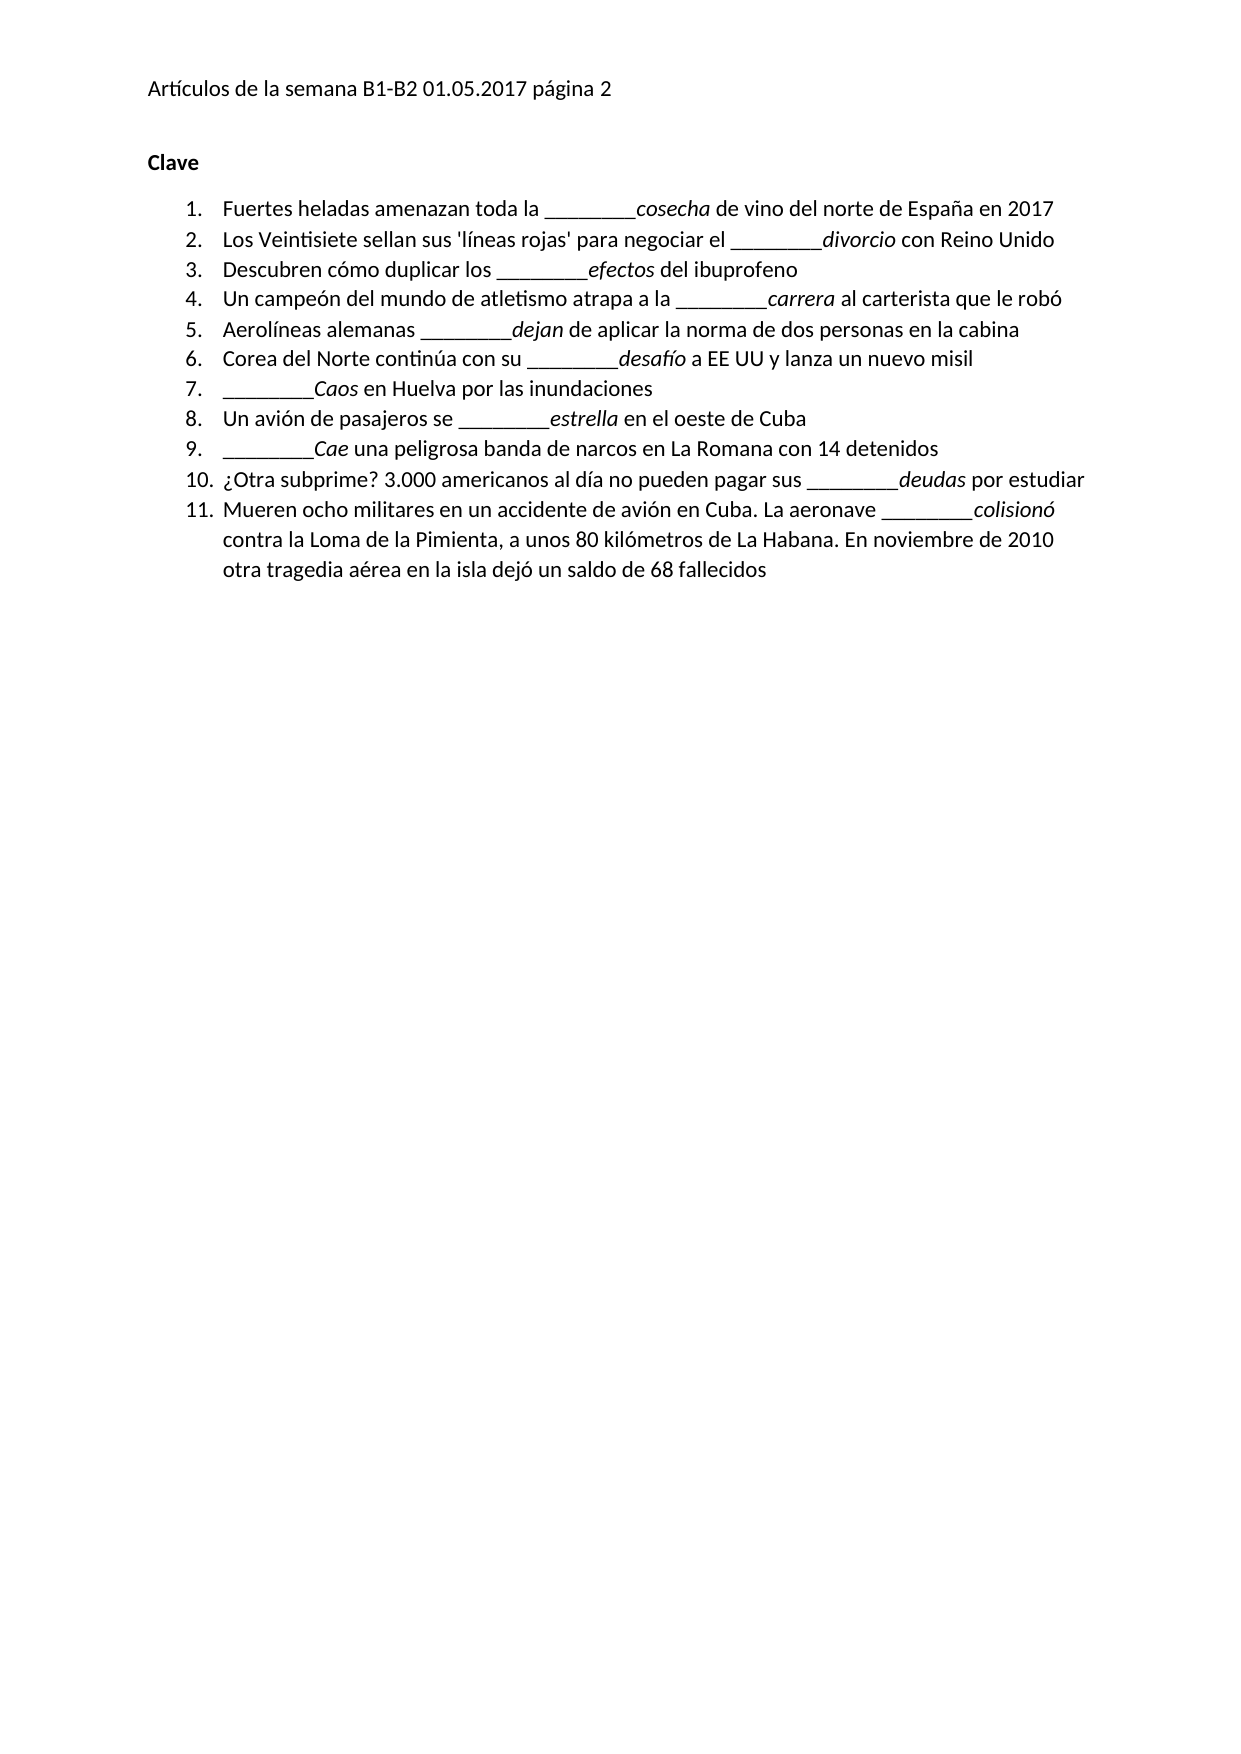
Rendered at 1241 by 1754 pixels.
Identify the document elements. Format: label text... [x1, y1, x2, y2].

list ________Caos en Huelva por las inundaciones [185, 374, 1093, 402]
list Un avión de pasajeros se ________estrella en el oeste de Cuba [185, 404, 1093, 432]
list ¿Otra subprime? 3.000 americanos al día no pueden pagar sus ________deudas por estudiar [185, 465, 1093, 493]
list Corea del Norte continúa con su ________desafío a EE UU y lanza un nuevo misil [185, 344, 1093, 372]
list Los Veintisiete sellan sus 'líneas rojas' para negociar el ________divorcio con Reino Unido [185, 225, 1093, 253]
list Descubren cómo duplicar los ________efectos del ibuprofeno [185, 255, 1093, 283]
list ________Cae una peligrosa banda de narcos en La Romana con 14 detenidos [185, 434, 1093, 463]
list Aerolíneas alemanas ________dejan de aplicar la norma de dos personas en la cabina [185, 315, 1093, 343]
text Clave [148, 148, 1093, 176]
list Mueren ocho militares en un accidente de avión en Cuba. La aeronave ________colisionó contra la Loma de la Pimienta, a unos 80 kilómetros de La Habana. En noviembre de 2010 otra tragedia aérea en la isla dejó un saldo de 68 fallecidos [185, 495, 1093, 583]
list Fuertes heladas amenazan toda la ________cosecha de vino del norte de España en 2017 [185, 194, 1093, 222]
list Un campeón del mundo de atletismo atrapa a la ________carrera al carterista que le robó [185, 284, 1093, 313]
